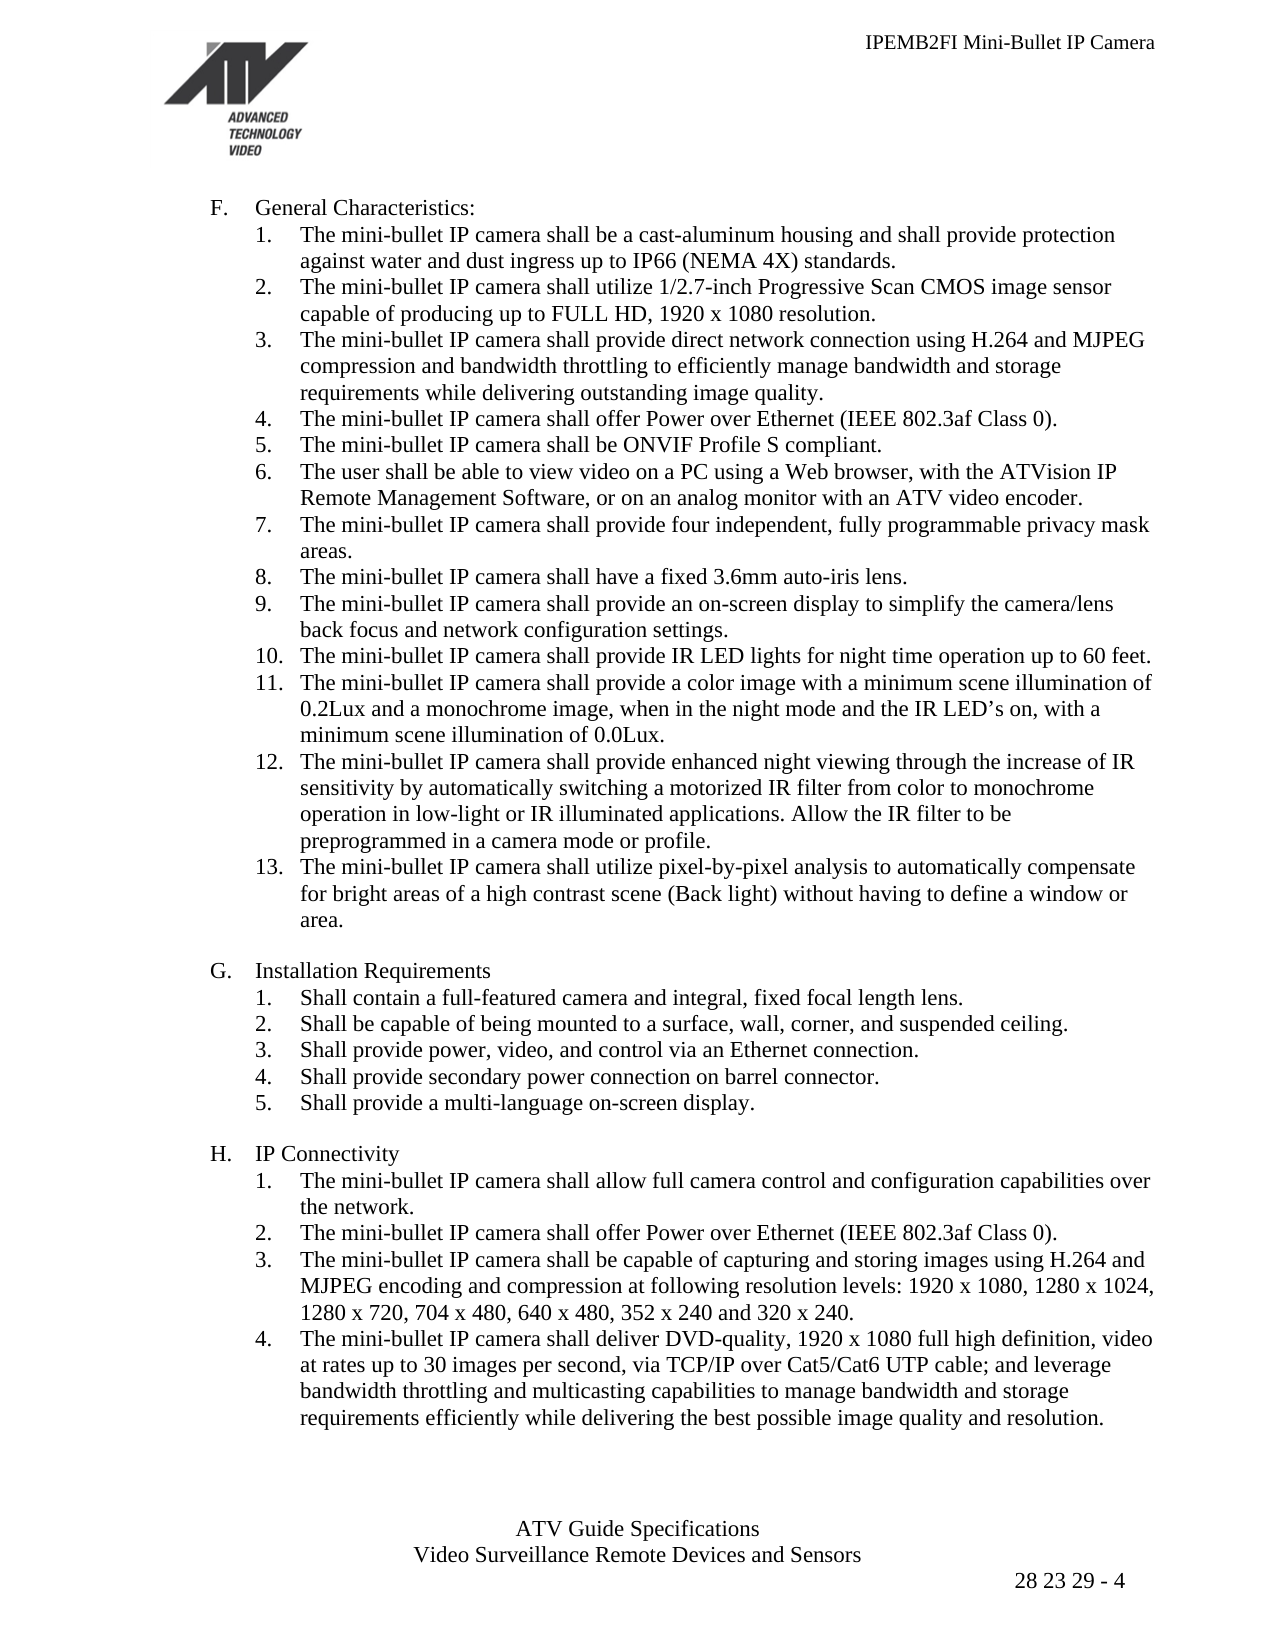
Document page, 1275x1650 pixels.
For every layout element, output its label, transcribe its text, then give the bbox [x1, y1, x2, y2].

text The mini-bullet IP camera shall provide an on-screen display to simplify the camera/lens back focus and network configuration settings. [255, 590, 1155, 642]
text The mini-bullet IP camera shall offer Power over Ethernet (IEEE 802.3af Class 0). [255, 405, 1155, 432]
text The mini-bullet IP camera shall provide four independent, fully programmable privacy mask areas. [255, 511, 1155, 563]
text The mini-bullet IP camera shall provide enhanced night viewing through the increase of IR sensitivity by automatically switching a motorized IR filter from color to monochrome operation in low-light or IR illuminated applications. Allow the IR filter to be preprogrammed in a camera mode or profile. [255, 748, 1155, 853]
text Shall provide secondary power connection on barrel connector. [255, 1063, 1155, 1089]
text The user shall be able to view video on a PC using a Web browser, with the ATVision IP Remote Management Software, or on an analog monitor with an ATV video encoder. [255, 458, 1155, 511]
text Shall contain a full-featured camera and integral, fixed focal length lens. [255, 984, 1155, 1010]
text Shall provide a multi-language on-screen display. [255, 1089, 1155, 1115]
text The mini-bullet IP camera shall be ONVIF Profile S compliant. [255, 432, 1155, 458]
text The mini-bullet IP camera shall be capable of capturing and storing images using H.264 and MJPEG encoding and compression at following resolution levels: 1920 x 1080, 1280 x 1024, 1280 x 720, 704 x 480, 640 x 480, 352 x 240 and 320 x 240. [255, 1246, 1155, 1325]
text The mini-bullet IP camera shall provide a color image with a minimum scene illumination of 0.2Lux and a monochrome image, when in the night mode and the IR LED’s on, with a minimum scene illumination of 0.0Lux. [255, 669, 1155, 748]
text The mini-bullet IP camera shall deliver DVD-quality, 1920 x 1080 full high definition, video at rates up to 30 images per second, via TCP/IP over Cat5/Cat6 UTP cable; and leverage bandwidth throttling and multicasting capabilities to manage bandwidth and storage requirements efficiently while delivering the best possible image quality and resolution. [255, 1325, 1155, 1430]
text The mini-bullet IP camera shall utilize pixel-by-pixel analysis to automatically compensate for bright areas of a high contrast scene (Back light) without having to define a window or area. [255, 853, 1155, 932]
text The mini-bullet IP camera shall allow full camera control and configuration capabilities over the network. [255, 1167, 1155, 1219]
text The mini-bullet IP camera shall be a cast-aluminum housing and shall provide protection against water and dust ingress up to IP66 (NEMA 4X) standards. [255, 221, 1155, 273]
text The mini-bullet IP camera shall provide IR LED lights for night time operation up to 60 feet. [255, 642, 1155, 669]
text The mini-bullet IP camera shall offer Power over Ethernet (IEEE 802.3af Class 0). [255, 1219, 1155, 1246]
text IP Connectivity [210, 1140, 1155, 1167]
text The mini-bullet IP camera shall utilize 1/2.7-inch Progressive Scan CMOS image sensor capable of producing up to FULL HD, 1920 x 1080 resolution. [255, 273, 1155, 326]
picture [150, 30, 322, 168]
text Shall provide power, video, and control via an Ethernet connection. [255, 1036, 1155, 1063]
text General Characteristics: [210, 194, 1155, 221]
text The mini-bullet IP camera shall have a fixed 3.6mm auto-iris lens. [255, 563, 1155, 590]
text Installation Requirements [210, 957, 1155, 984]
text Shall be capable of being mounted to a surface, wall, corner, and suspended ceiling. [255, 1010, 1155, 1036]
text The mini-bullet IP camera shall provide direct network connection using H.264 and MJPEG compression and bandwidth throttling to efficiently manage bandwidth and storage requirements while delivering outstanding image quality. [255, 326, 1155, 405]
